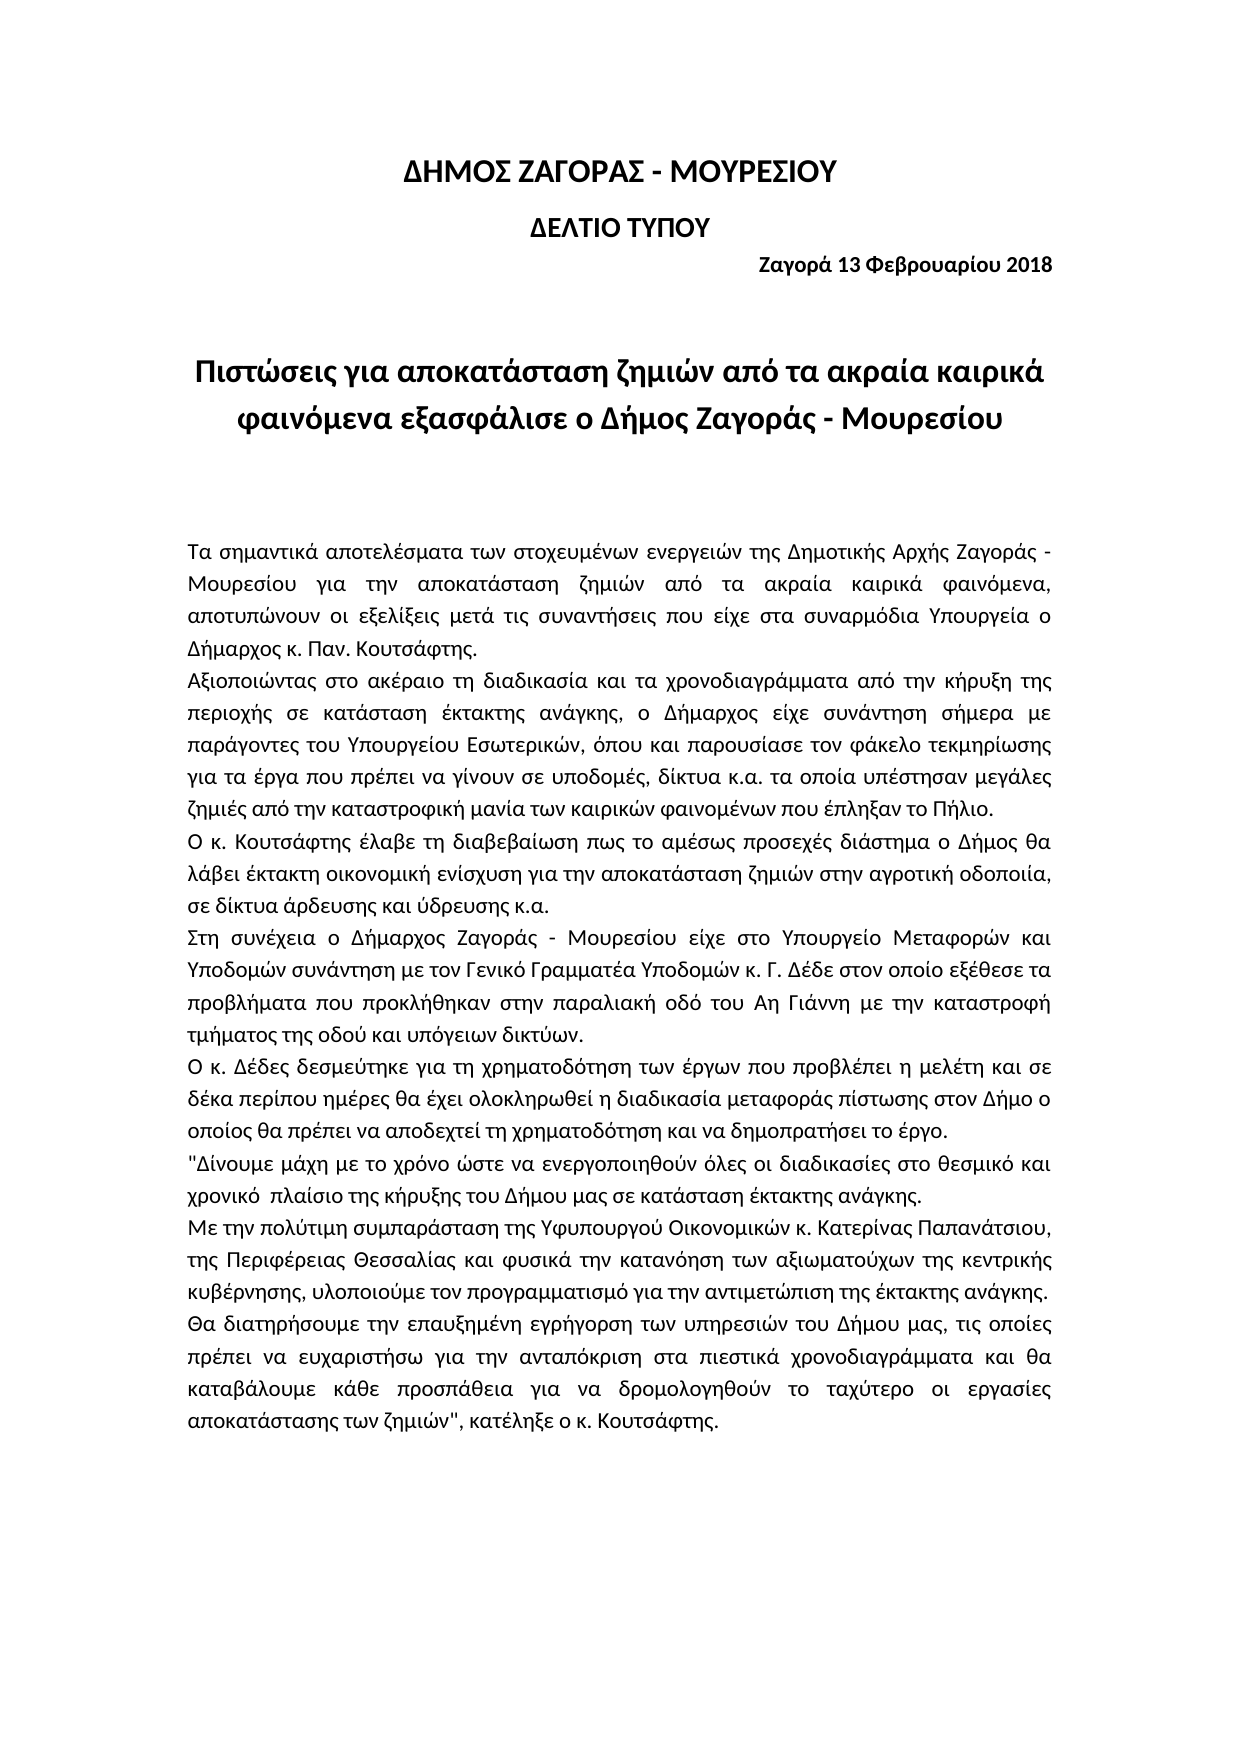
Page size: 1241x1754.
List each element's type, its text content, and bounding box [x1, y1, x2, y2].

text Ζαγορά 13 Φεβρουαρίου 2018 [187, 250, 1053, 278]
text "Δίνουμε μάχη με το χρόνο ώστε να ενεργοποιηθούν όλες οι διαδικασίες στο θεσμικό και χρονικό πλαίσιο της κήρυξης του Δήμου μας σε κατάσταση έκτακτης ανάγκης. [187, 1149, 1053, 1209]
text Ο κ. Κουτσάφτης έλαβε τη διαβεβαίωση πως το αμέσως προσεχές διάστημα ο Δήμος θα λάβει έκτακτη οικονομική ενίσχυση για την αποκατάσταση ζημιών στην αγροτική οδοποιία, σε δίκτυα άρδευσης και ύδρευσης κ.α. [187, 827, 1053, 919]
text ΔΗΜΟΣ ΖΑΓΟΡΑΣ - ΜΟΥΡΕΣΙΟΥ [187, 150, 1053, 191]
text Τα σημαντικά αποτελέσματα των στοχευμένων ενεργειών της Δημοτικής Αρχής Ζαγοράς - Μουρεσίου για την αποκατάσταση ζημιών από τα ακραία καιρικά φαινόμενα, αποτυπώνουν οι εξελίξεις μετά τις συναντήσεις που είχε στα συναρμόδια Υπουργεία ο Δήμαρχος κ. Παν. Κουτσάφτης. [187, 537, 1053, 662]
text Αξιοποιώντας στο ακέραιο τη διαδικασία και τα χρονοδιαγράμματα από την κήρυξη της περιοχής σε κατάσταση έκτακτης ανάγκης, ο Δήμαρχος είχε συνάντηση σήμερα με παράγοντες του Υπουργείου Εσωτερικών, όπου και παρουσίασε τον φάκελο τεκμηρίωσης για τα έργα που πρέπει να γίνουν σε υποδομές, δίκτυα κ.α. τα οποία υπέστησαν μεγάλες ζημιές από την καταστροφική μανία των καιρικών φαινομένων που έπληξαν το Πήλιο. [187, 666, 1053, 823]
text Με την πολύτιμη συμπαράσταση της Υφυπουργού Οικονομικών κ. Κατερίνας Παπανάτσιου, της Περιφέρειας Θεσσαλίας και φυσικά την κατανόηση των αξιωματούχων της κεντρικής κυβέρνησης, υλοποιούμε τον προγραμματισμό για την αντιμετώπιση της έκτακτης ανάγκης. [187, 1213, 1053, 1305]
text Θα διατηρήσουμε την επαυξημένη εγρήγορση των υπηρεσιών του Δήμου μας, τις οποίες πρέπει να ευχαριστήσω για την ανταπόκριση στα πιεστικά χρονοδιαγράμματα και θα καταβάλουμε κάθε προσπάθεια για να δρομολογηθούν το ταχύτερο οι εργασίες αποκατάστασης των ζημιών", κατέληξε ο κ. Κουτσάφτης. [187, 1309, 1053, 1434]
text ΔΕΛΤΙΟ ΤΥΠΟΥ [187, 209, 1053, 245]
text Ο κ. Δέδες δεσμεύτηκε για τη χρηματοδότηση των έργων που προβλέπει η μελέτη και σε δέκα περίπου ημέρες θα έχει ολοκληρωθεί η διαδικασία μεταφοράς πίστωσης στον Δήμο ο οποίος θα πρέπει να αποδεχτεί τη χρηματοδότηση και να δημοπρατήσει το έργο. [187, 1052, 1053, 1144]
text Στη συνέχεια ο Δήμαρχος Ζαγοράς - Μουρεσίου είχε στο Υπουργείο Μεταφορών και Υποδομών συνάντηση με τον Γενικό Γραμματέα Υποδομών κ. Γ. Δέδε στον οποίο εξέθεσε τα προβλήματα που προκλήθηκαν στην παραλιακή οδό του Αη Γιάννη με την καταστροφή τμήματος της οδού και υπόγειων δικτύων. [187, 923, 1053, 1048]
text Πιστώσεις για αποκατάσταση ζημιών από τα ακραία καιρικά φαινόμενα εξασφάλισε ο Δήμος Ζαγοράς - Μουρεσίου [187, 350, 1053, 437]
